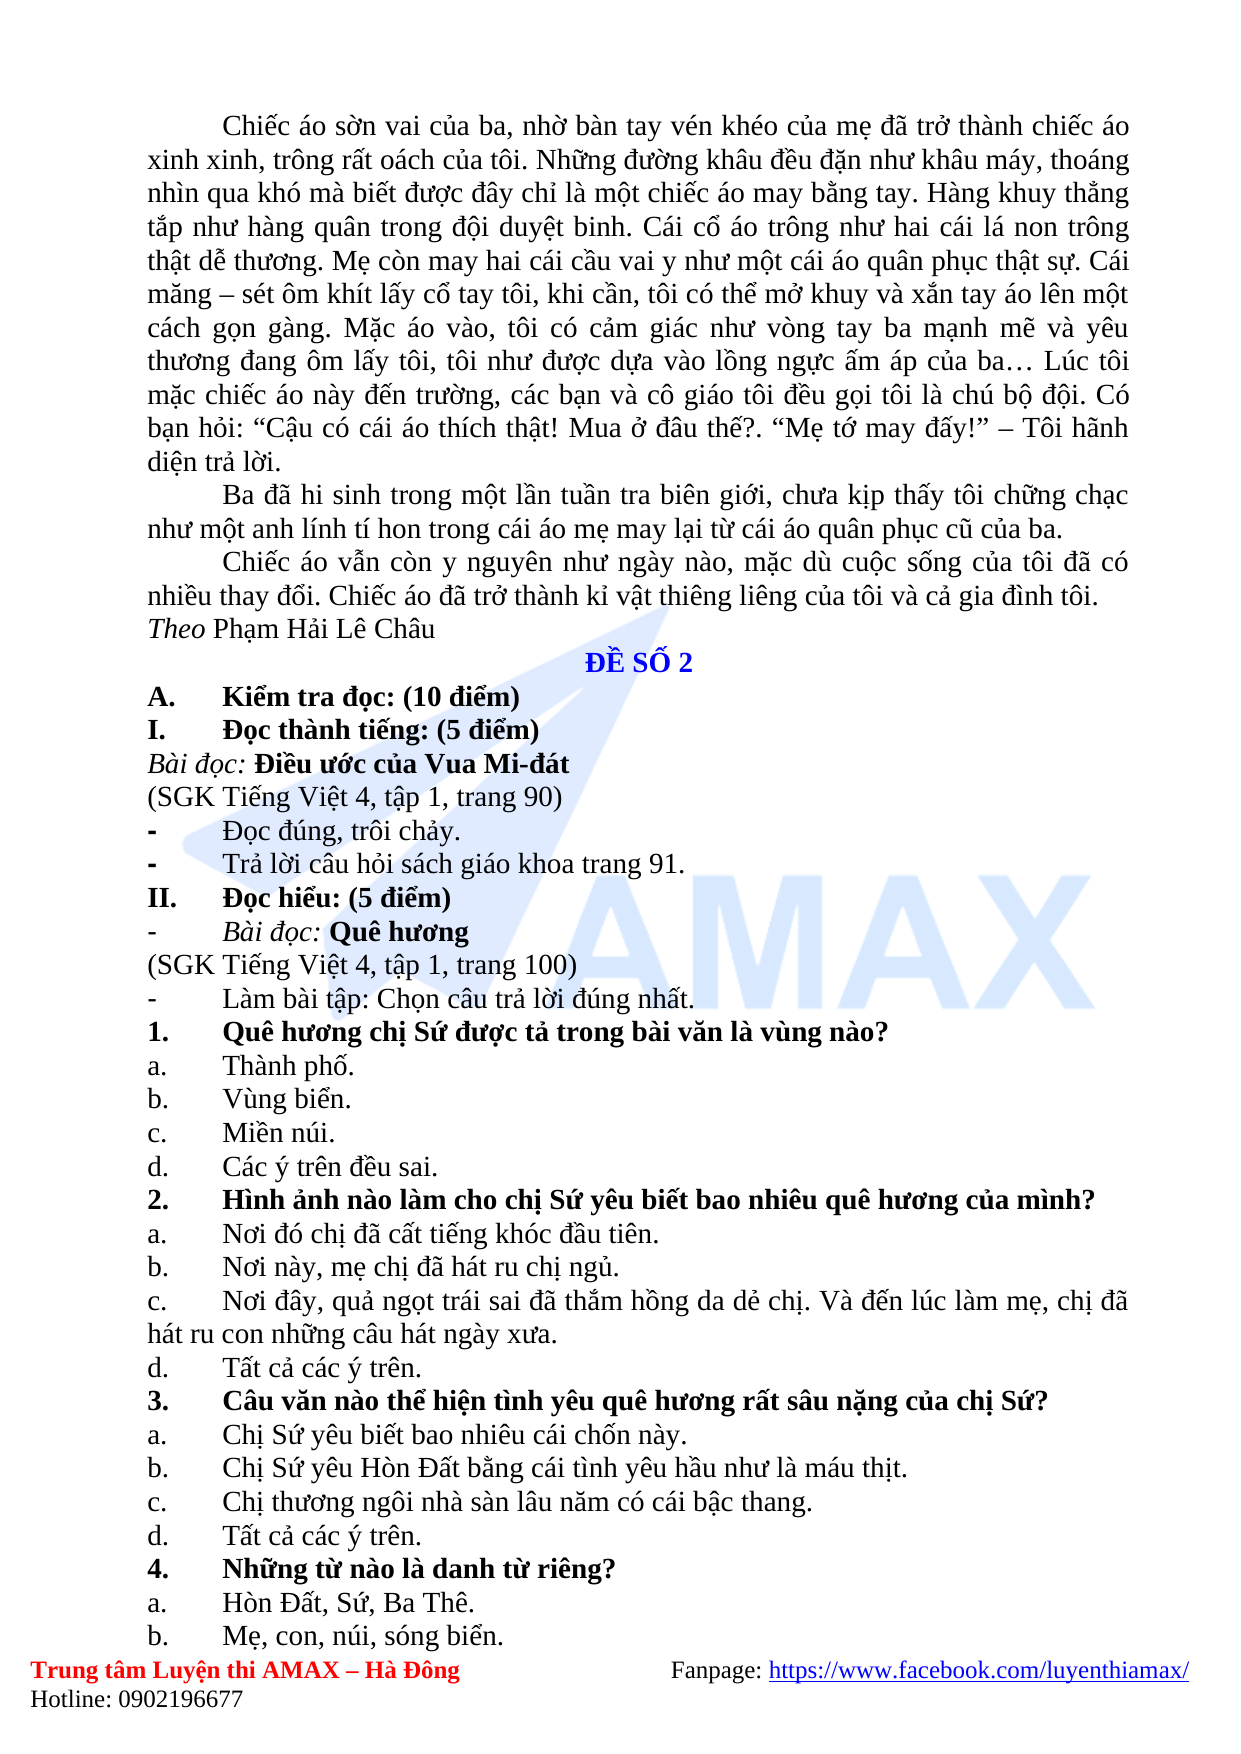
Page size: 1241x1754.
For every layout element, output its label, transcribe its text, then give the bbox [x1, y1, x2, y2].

text Chiếc áo sờn vai của ba, nhờ bàn tay vén khéo của mẹ đã trở thành chiếc áo xinh xinh, trông rất oách của tôi. Những đường khâu đều đặn như khâu máy, thoáng nhìn qua khó mà biết được đây chỉ là một chiếc áo may bằng tay. Hàng khuy thẳng tắp như hàng quân trong đội duyệt binh. Cái cổ áo trông như hai cái lá non trông thật dễ thương. Mẹ còn may hai cái cầu vai y như một cái áo quân phục thật sự. Cái măng – sét ôm khít lấy cổ tay tôi, khi cần, tôi có thể mở khuy và xắn tay áo lên một cách gọn gàng. Mặc áo vào, tôi có cảm giác như vòng tay ba mạnh mẽ và yêu thương đang ôm lấy tôi, tôi như được dựa vào lồng ngực ấm áp của ba… Lúc tôi mặc chiếc áo này đến trường, các bạn và cô giáo tôi đều gọi tôi là chú bộ đội. Có bạn hỏi: “Cậu có cái áo thích thật! Mua ở đâu thế?. “Mẹ tớ may đấy!” – Tôi hãnh diện trả lời. [147, 108, 1131, 477]
text ĐỀ SỐ 2 [147, 645, 1131, 679]
list Nơi này, mẹ chị đã hát ru chị ngủ. [147, 1249, 1131, 1283]
list Chị thương ngôi nhà sàn lâu năm có cái bậc thang. [147, 1484, 1131, 1518]
list Những từ nào là danh từ riêng? [147, 1551, 1131, 1585]
list Nơi đây, quả ngọt trái sai đã thắm hồng da dẻ chị. Và đến lúc làm mẹ, chị đã hát ru con những câu hát ngày xưa. [147, 1283, 1131, 1350]
list Bài đọc: Quê hương [147, 914, 1131, 947]
list Các ý trên đều sai. [147, 1149, 1131, 1182]
list Miền núi. [147, 1115, 1131, 1149]
list Hòn Đất, Sứ, Ba Thê. [147, 1585, 1131, 1618]
list Tất cả các ý trên. [147, 1350, 1131, 1383]
list Trả lời câu hỏi sách giáo khoa trang 91. [147, 847, 1131, 880]
list Bài đọc: Điều ước của Vua Mi-đát [147, 746, 1131, 779]
list Đọc thành tiếng: (5 điểm) [147, 712, 1131, 746]
text Chiếc áo vẫn còn y nguyên như ngày nào, mặc dù cuộc sống của tôi đã có nhiều thay đổi. Chiếc áo đã trở thành kỉ vật thiêng liêng của tôi và cả gia đình tôi. [147, 544, 1131, 612]
list Tất cả các ý trên. [147, 1518, 1131, 1551]
text Ba đã hi sinh trong một lần tuần tra biên giới, chưa kịp thấy tôi chững chạc như một anh lính tí hon trong cái áo mẹ may lại từ cái áo quân phục cũ của ba. [147, 477, 1131, 544]
list Câu văn nào thể hiện tình yêu quê hương rất sâu nặng của chị Sứ? [147, 1383, 1131, 1417]
list Hình ảnh nào làm cho chị Sứ yêu biết bao nhiêu quê hương của mình? [147, 1182, 1131, 1216]
list Quê hương chị Sứ được tả trong bài văn là vùng nào? [147, 1014, 1131, 1048]
text Theo Phạm Hải Lê Châu [147, 612, 1131, 645]
list (SGK Tiếng Việt 4, tập 1, trang 100) [147, 947, 1131, 981]
list Vùng biển. [147, 1082, 1131, 1115]
list Làm bài tập: Chọn câu trả lời đúng nhất. [147, 981, 1131, 1014]
list Đọc đúng, trôi chảy. [147, 813, 1131, 847]
list Chị Sứ yêu Hòn Đất bằng cái tình yêu hầu như là máu thịt. [147, 1451, 1131, 1484]
list Nơi đó chị đã cất tiếng khóc đầu tiên. [147, 1216, 1131, 1249]
list Mẹ, con, núi, sóng biển. [147, 1618, 1131, 1652]
list Thành phố. [147, 1048, 1131, 1082]
list (SGK Tiếng Việt 4, tập 1, trang 90) [147, 779, 1131, 813]
list Chị Sứ yêu biết bao nhiêu cái chốn này. [147, 1417, 1131, 1451]
list Kiểm tra đọc: (10 điểm) [147, 679, 1131, 712]
list Đọc hiểu: (5 điểm) [147, 880, 1131, 914]
